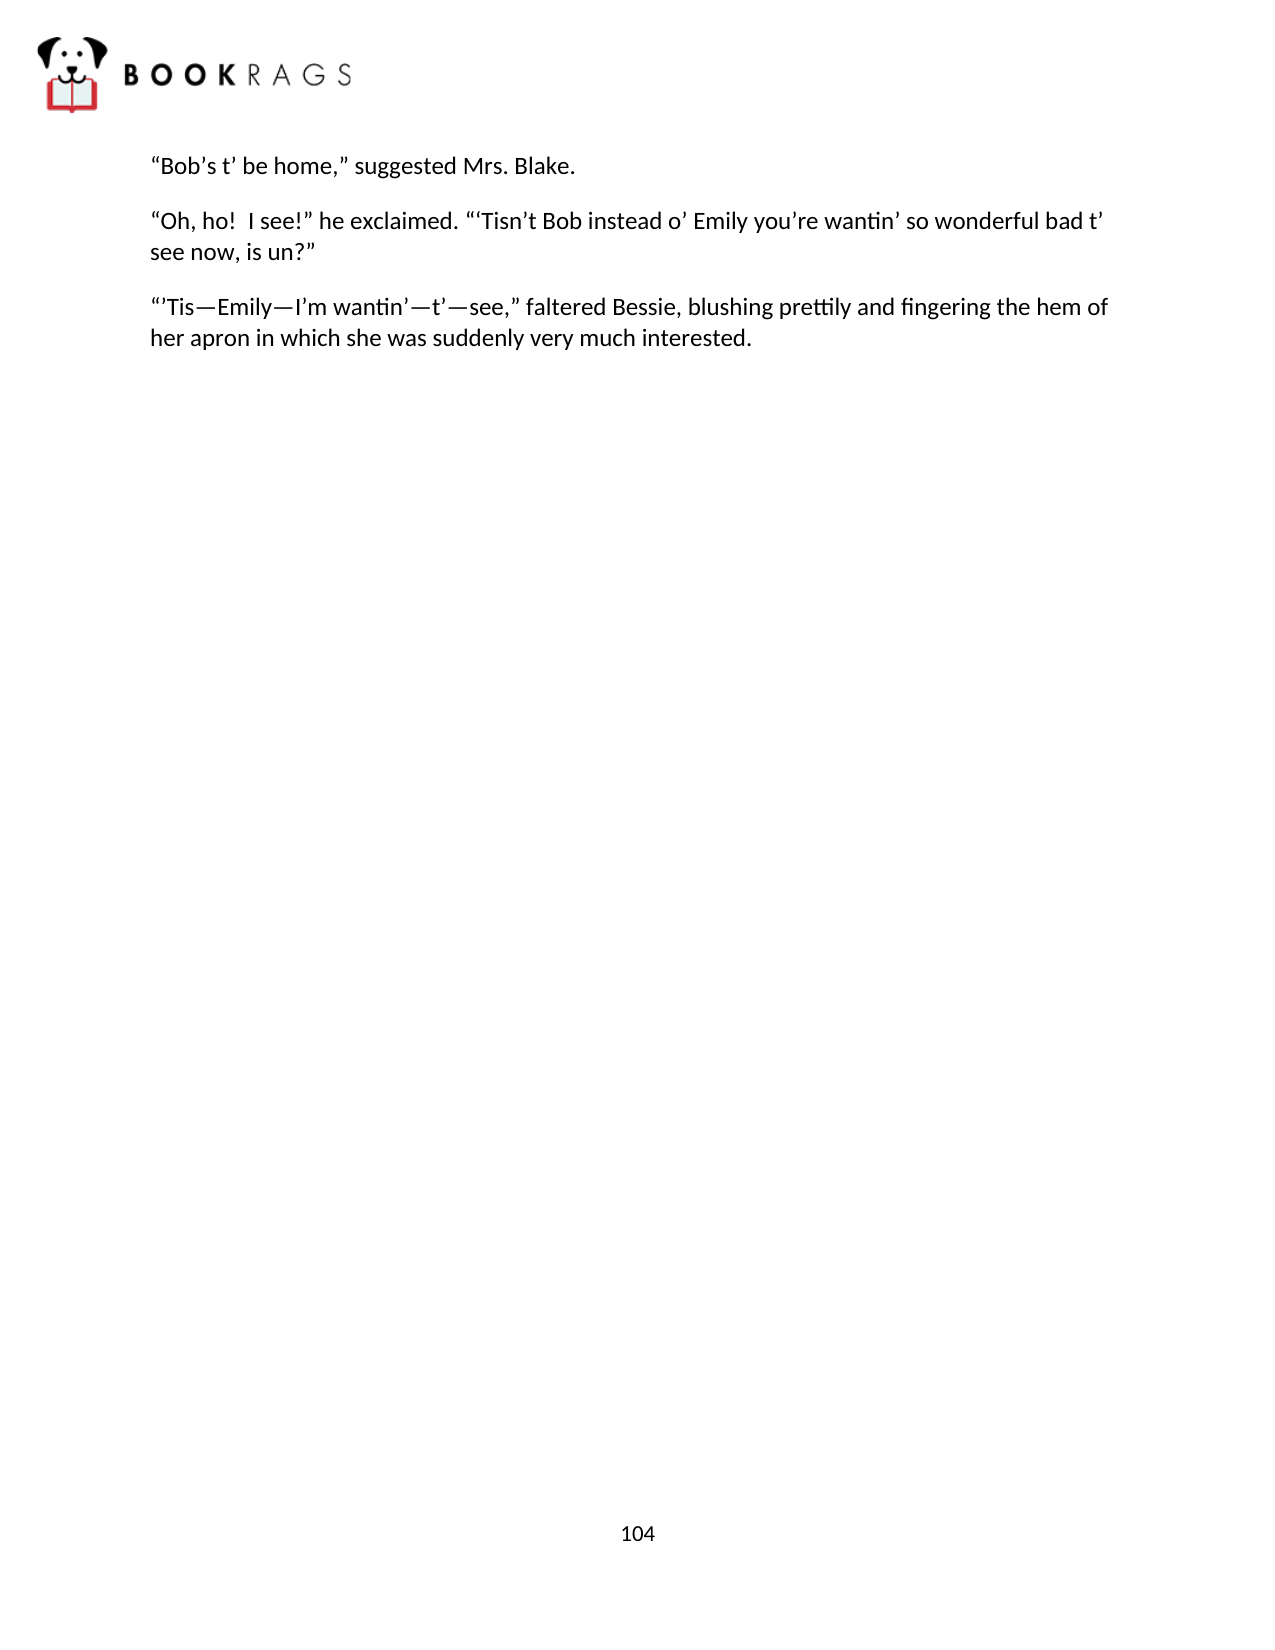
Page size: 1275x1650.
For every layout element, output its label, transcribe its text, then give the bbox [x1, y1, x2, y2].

text “Oh, ho! I see!” he exclaimed. “‘Tisn’t Bob instead o’ Emily you’re wantin’ so wonderful bad t’ see now, is un?” [150, 206, 1125, 267]
text “Bob’s t’ be home,” suggested Mrs. Blake. [150, 150, 1125, 181]
picture [37, 37, 351, 113]
text “’Tis—­Emily—­I’m wantin’—­t’—­see,” faltered Bessie, blushing prettily and fingering the hem of her apron in which she was suddenly very much interested. [150, 292, 1125, 353]
